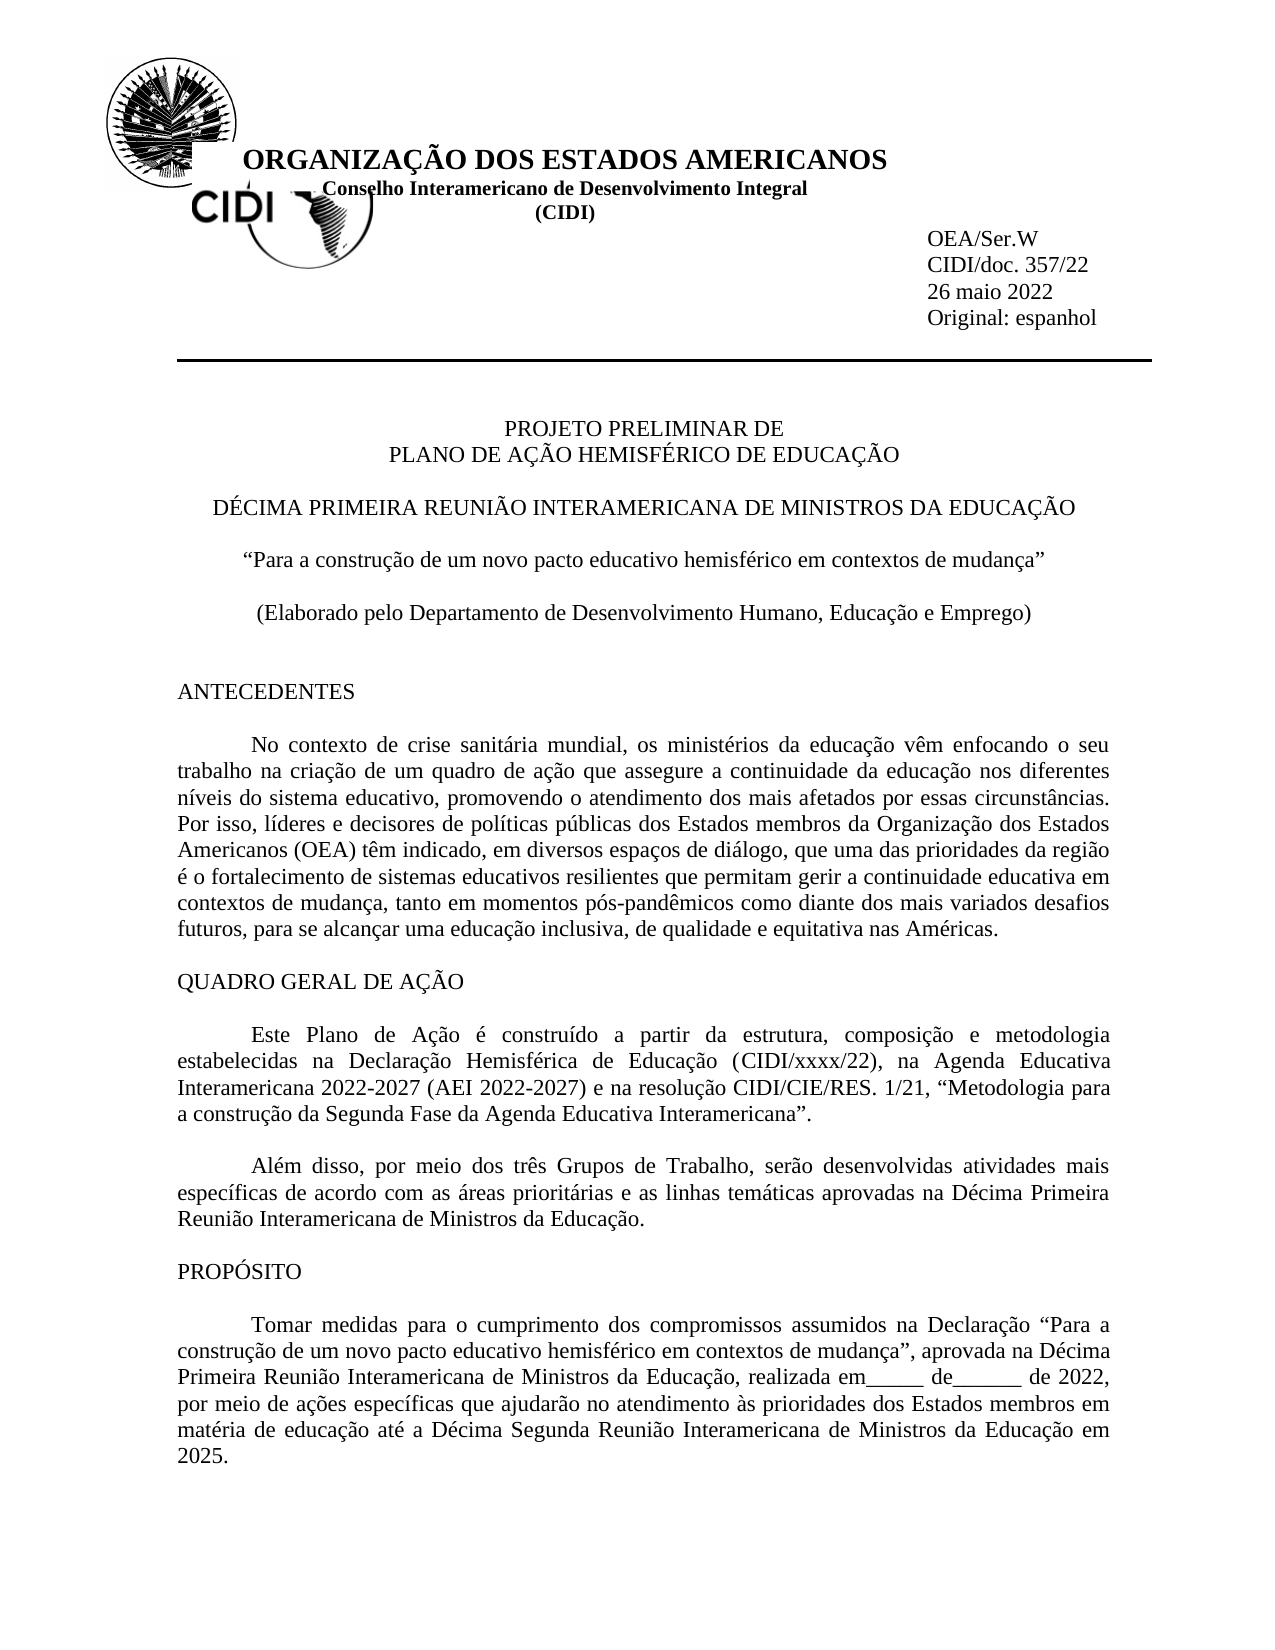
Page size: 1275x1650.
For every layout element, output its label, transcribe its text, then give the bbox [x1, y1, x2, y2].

text Tomar medidas para o cumprimento dos compromissos assumidos na Declaração “Para a construção de um novo pacto educativo hemisférico em contextos de mudança”, aprovada na Décima Primeira Reunião Interamericana de Ministros da Educação, realizada em_____ de______ de 2022, por meio de ações específicas que ajudarão no atendimento às prioridades dos Estados membros em matéria de educação até a Décima Segunda Reunião Interamericana de Ministros da Educação em 2025. [177, 1311, 1111, 1469]
text PROJETO PRELIMINAR DE [177, 415, 1111, 441]
text DÉCIMA PRIMEIRA REUNIÃO INTERAMERICANA DE MINISTROS DA EDUCAÇÃO [177, 494, 1111, 520]
text Além disso, por meio dos três Grupos de Trabalho, serão desenvolvidas atividades mais específicas de acordo com as áreas prioritárias e as linhas temáticas aprovadas na Décima Primeira Reunião Interamericana de Ministros da Educação. [177, 1153, 1111, 1232]
text Original: espanhol [177, 304, 1152, 330]
text OEA/Ser.W [177, 225, 1224, 251]
text ANTECEDENTES [177, 678, 1111, 704]
text Este Plano de Ação é construído a partir da estrutura, composição e metodologia estabelecidas na Declaração Hemisférica de Educação (CIDI/xxxx/22), na Agenda Educativa Interamericana 2022-2027 (AEI 2022-2027) e na resolução CIDI/CIE/RES. 1/21, “Metodologia para a construção da Segunda Fase da Agenda Educativa Interamericana”. [177, 1021, 1111, 1126]
text 26 maio 2022 [177, 278, 1224, 304]
text CIDI/doc. 357/22 [177, 251, 1224, 278]
text QUADRO GERAL DE AÇÃO [177, 968, 1111, 994]
text (Elaborado pelo Departamento de Desenvolvimento Humano, Educação e Emprego) [177, 599, 1111, 626]
text “Para a construção de um novo pacto educativo hemisférico em contextos de mudança” [177, 546, 1111, 573]
picture [104, 55, 374, 225]
text No contexto de crise sanitária mundial, os ministérios da educação vêm enfocando o seu trabalho na criação de um quadro de ação que assegure a continuidade da educação nos diferentes níveis do sistema educativo, promovendo o atendimento dos mais afetados por essas circunstâncias. Por isso, líderes e decisores de políticas públicas dos Estados membros da Organização dos Estados Americanos (OEA) têm indicado, em diversos espaços de diálogo, que uma das prioridades da região é o fortalecimento de sistemas educativos resilientes que permitam gerir a continuidade educativa em contextos de mudança, tanto em momentos pós-pandêmicos como diante dos mais variados desafios futuros, para se alcançar uma educação inclusiva, de qualidade e equitativa nas Américas. [177, 731, 1111, 942]
text PLANO DE AÇÃO HEMISFÉRICO DE EDUCAÇÃO [177, 441, 1111, 467]
text PROPÓSITO [177, 1258, 1111, 1284]
